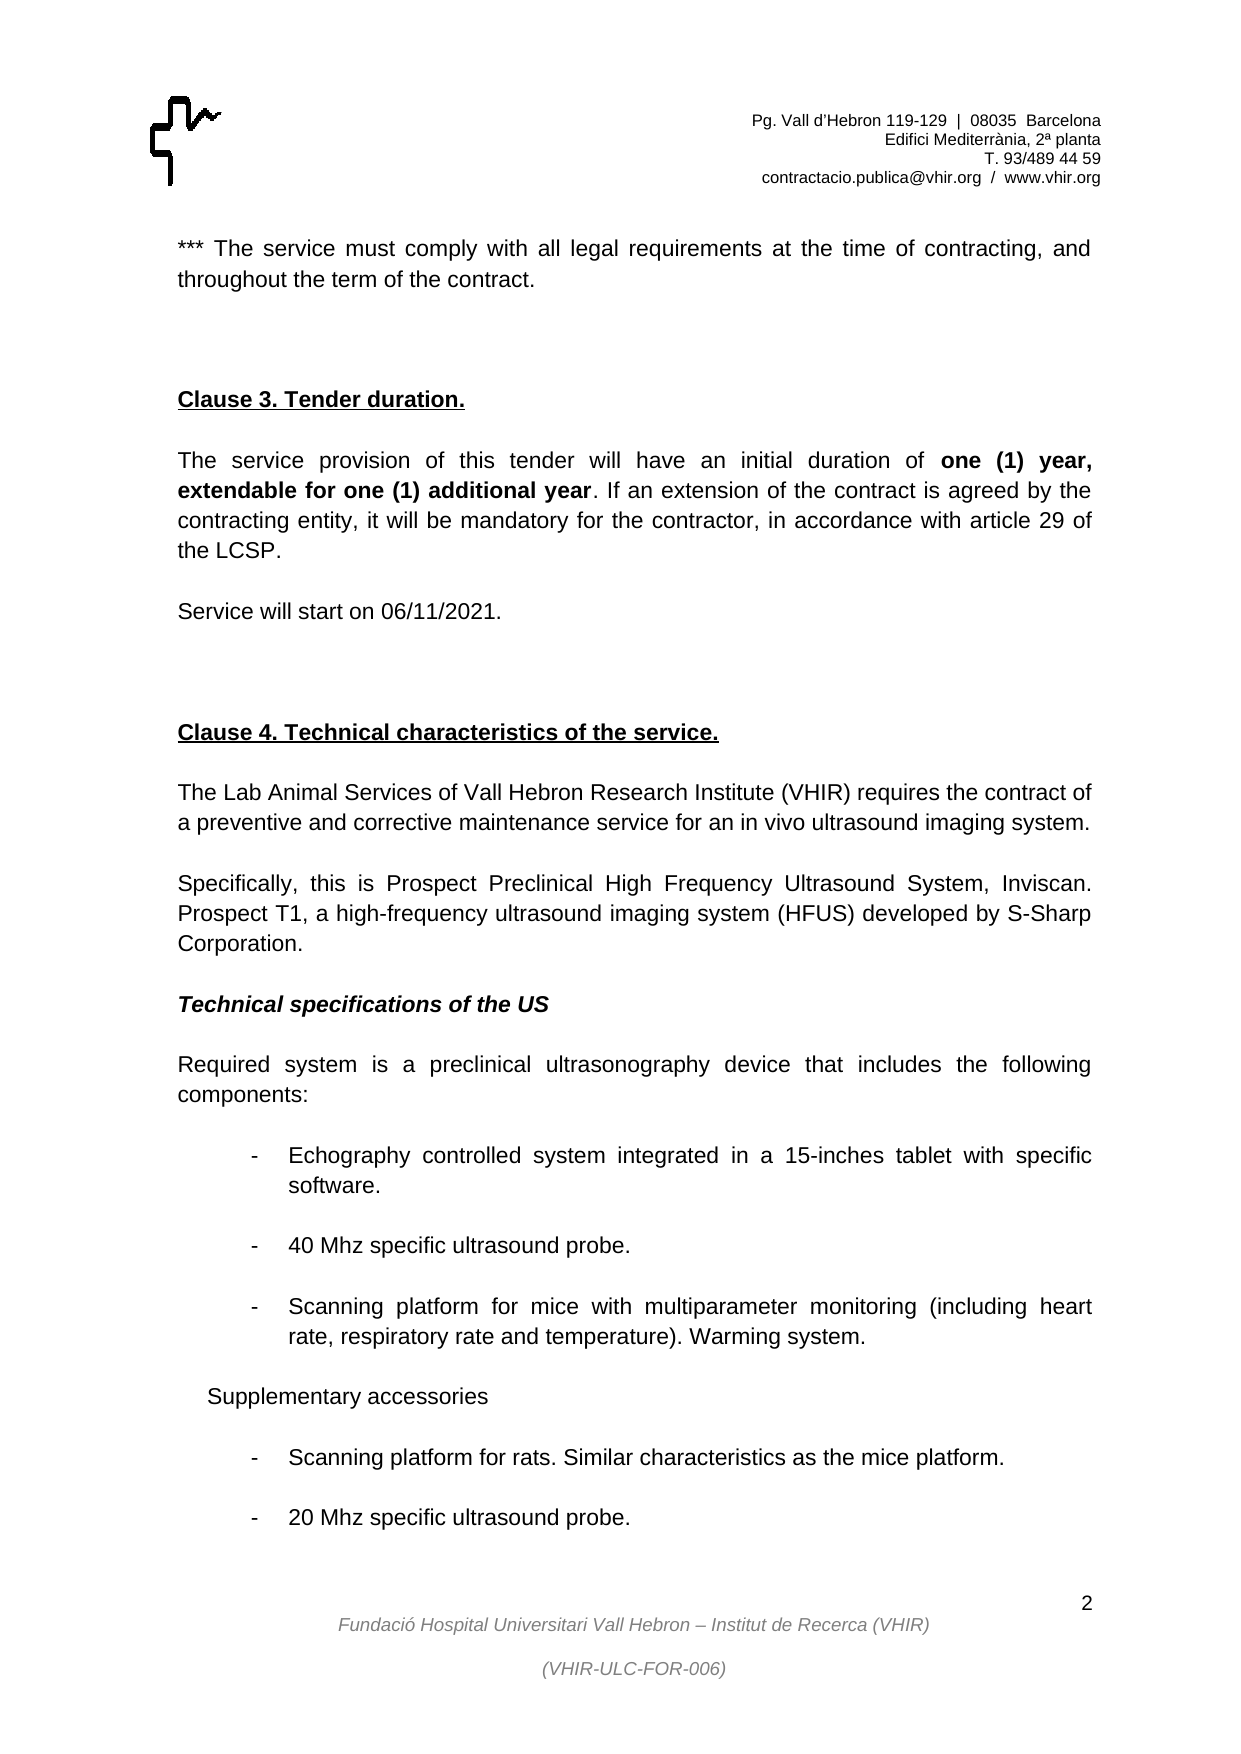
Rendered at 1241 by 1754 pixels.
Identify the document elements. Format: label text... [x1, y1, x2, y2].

text *** The service must comply with all legal requirements at the time of contracting, and throughout the term of the contract. [177, 235, 1092, 292]
text Specifically, this is Prospect Preclinical High Frequency Ultrasound System, Inviscan. Prospect T1, a high-frequency ultrasound imaging system (HFUS) developed by S-Sharp Corporation. [177, 870, 1092, 956]
text Clause 3. Tender duration. [177, 386, 1092, 413]
text Clause 4. Technical characteristics of the service. [177, 719, 1092, 745]
text Service will start on 06/11/2021. [177, 598, 1092, 624]
text The Lab Animal Services of Vall Hebron Research Institute (VHIR) requires the contract of a preventive and corrective maintenance service for an in vivo ultrasound imaging system. [177, 779, 1092, 836]
text Required system is a preclinical ultrasonography device that includes the following components: [177, 1051, 1092, 1107]
text Technical specifications of the US [177, 991, 1092, 1017]
list Scanning platform for mice with multiparameter monitoring (including heart rate, respiratory rate and temperature). Warming system. [251, 1293, 1092, 1349]
list Echography controlled system integrated in a 15-inches tablet with specific software. [251, 1142, 1092, 1198]
text Supplementary accessories [207, 1383, 1093, 1409]
text The service provision of this tender will have an initial duration of one (1) year, extendable for one (1) additional year. If an extension of the contract is agreed by the contracting entity, it will be mandatory for the contractor, in accordance with article 29 of the LCSP. [177, 447, 1092, 564]
list 20 Mhz specific ultrasound probe. [251, 1504, 1093, 1530]
list 40 Mhz specific ultrasound probe. [251, 1232, 1092, 1258]
list Scanning platform for rats. Similar characteristics as the mice platform. [251, 1444, 1093, 1470]
